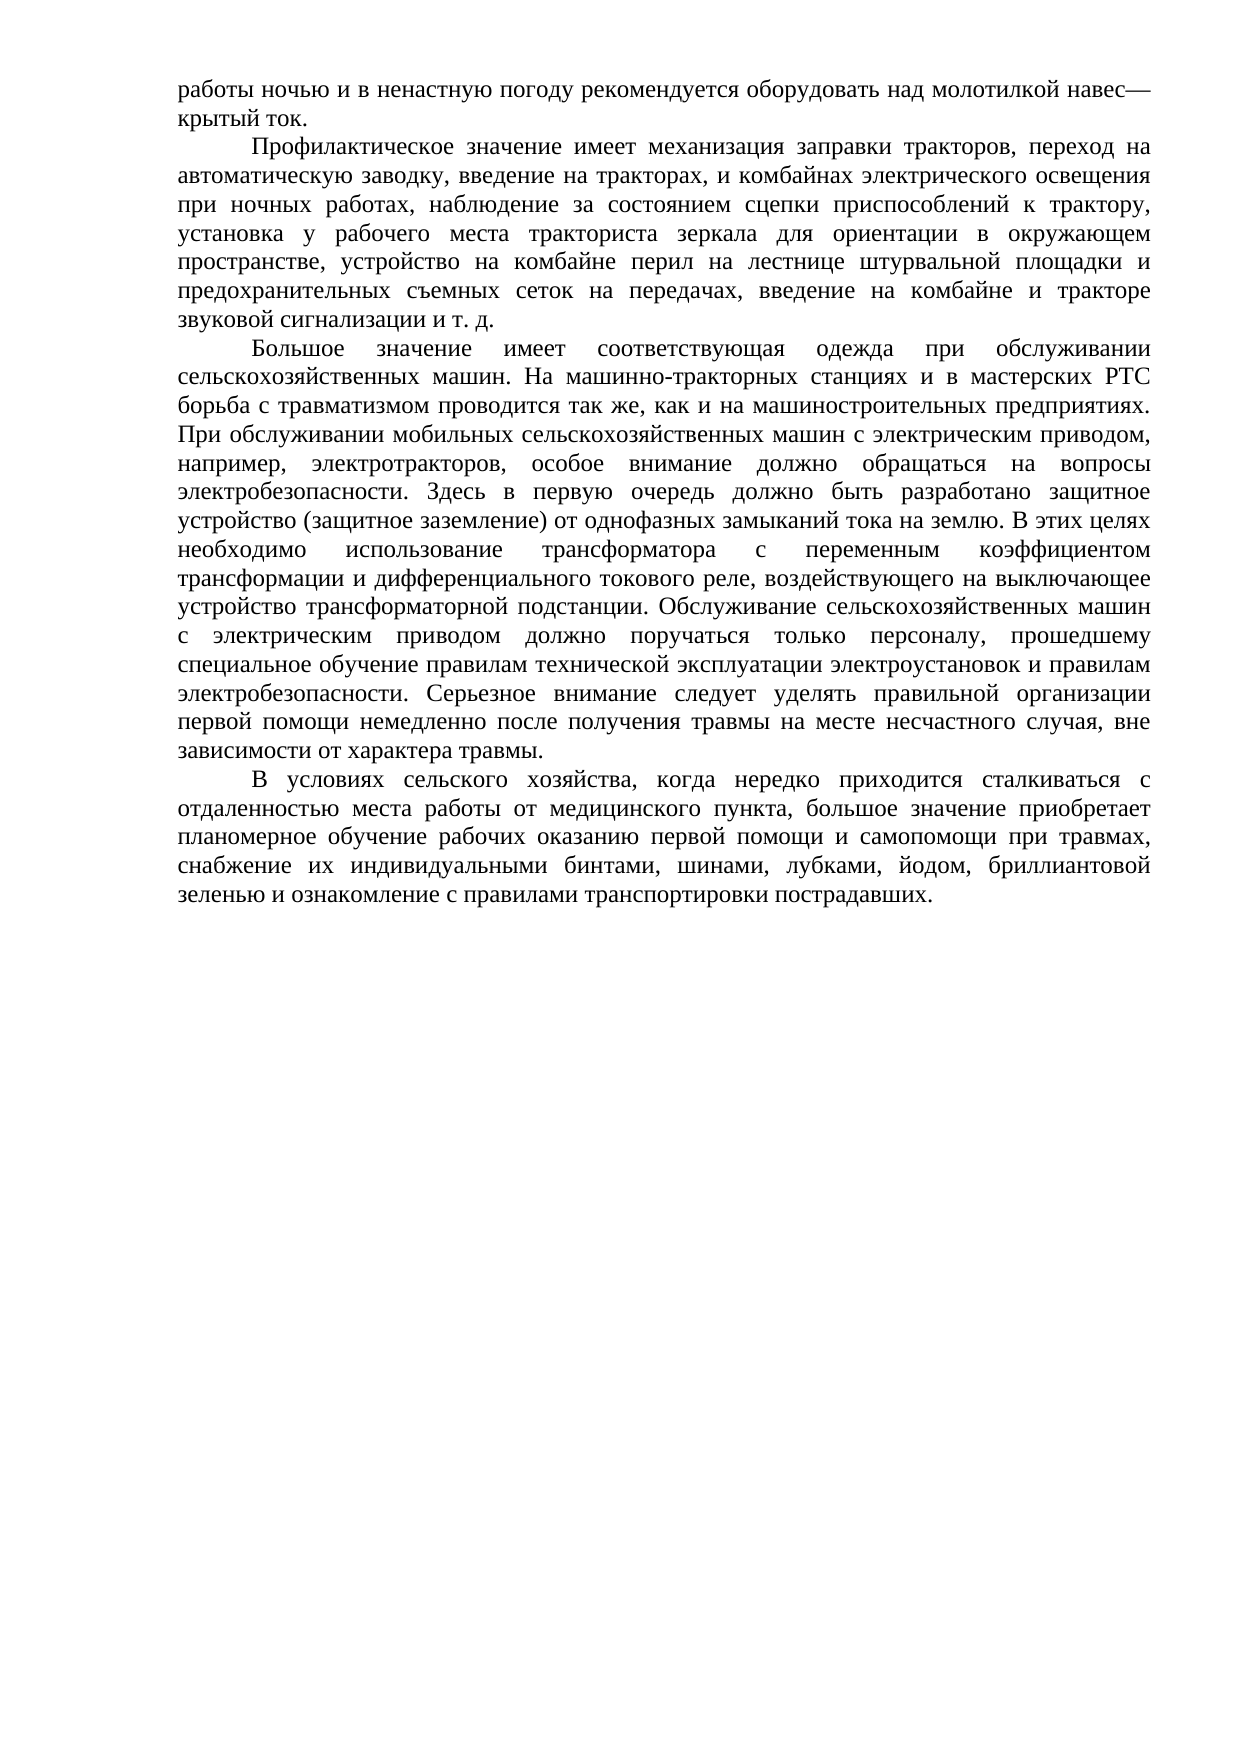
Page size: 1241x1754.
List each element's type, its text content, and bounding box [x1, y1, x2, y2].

text Профилактическое значение имеет механизация заправки тракторов, переход на автоматическую заводку, введение на тракторах, и комбайнах электрического освещения при ночных работах, наблюдение за состоянием сцепки приспособлений к трактору, установка у рабочего места тракториста зеркала для ориентации в окружающем пространстве, устройство на комбайне перил на лестнице штурвальной площадки и предохранительных съемных сеток на передачах, введение на комбайне и тракторе звуковой сигнализации и т. д. [177, 131, 1152, 333]
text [177, 74, 1152, 131]
text Большое значение имеет соответствующая одежда при обслуживании сельскохозяйственных машин. На машинно-тракторных станциях и в мастерских РТС борьба с травматизмом проводится так же, как и на машиностроительных предприятиях. При обслуживании мобильных сельскохозяйственных машин с электрическим приводом, например, электротракторов, особое внимание должно обращаться на вопросы электробезопасности. Здесь в первую очередь должно быть разработано защитное устройство (защитное заземление) от однофазных замыканий тока на землю. В этих целях необходимо использование трансформатора с переменным коэффициентом трансформации и дифференциального токового реле, воздействующего на выключающее устройство трансформаторной подстанции. Обслуживание сельскохозяйственных машин с электрическим приводом должно поручаться только персоналу, прошедшему специальное обучение правилам технической эксплуатации электроустановок и правилам электробезопасности. Серьезное внимание следует уделять правильной организации первой помощи немедленно после получения травмы на месте несчастного случая, вне зависимости от характера травмы. [177, 333, 1152, 764]
text В условиях сельского хозяйства, когда нередко приходится сталкиваться с отдаленностью места работы от медицинского пункта, большое значение приобретает планомерное обучение рабочих оказанию первой помощи и самопомощи при травмах, снабжение их индивидуальными бинтами, шинами, лубками, йодом, бриллиантовой зеленью и ознакомление с правилами транспортировки пострадавших. [177, 764, 1152, 908]
